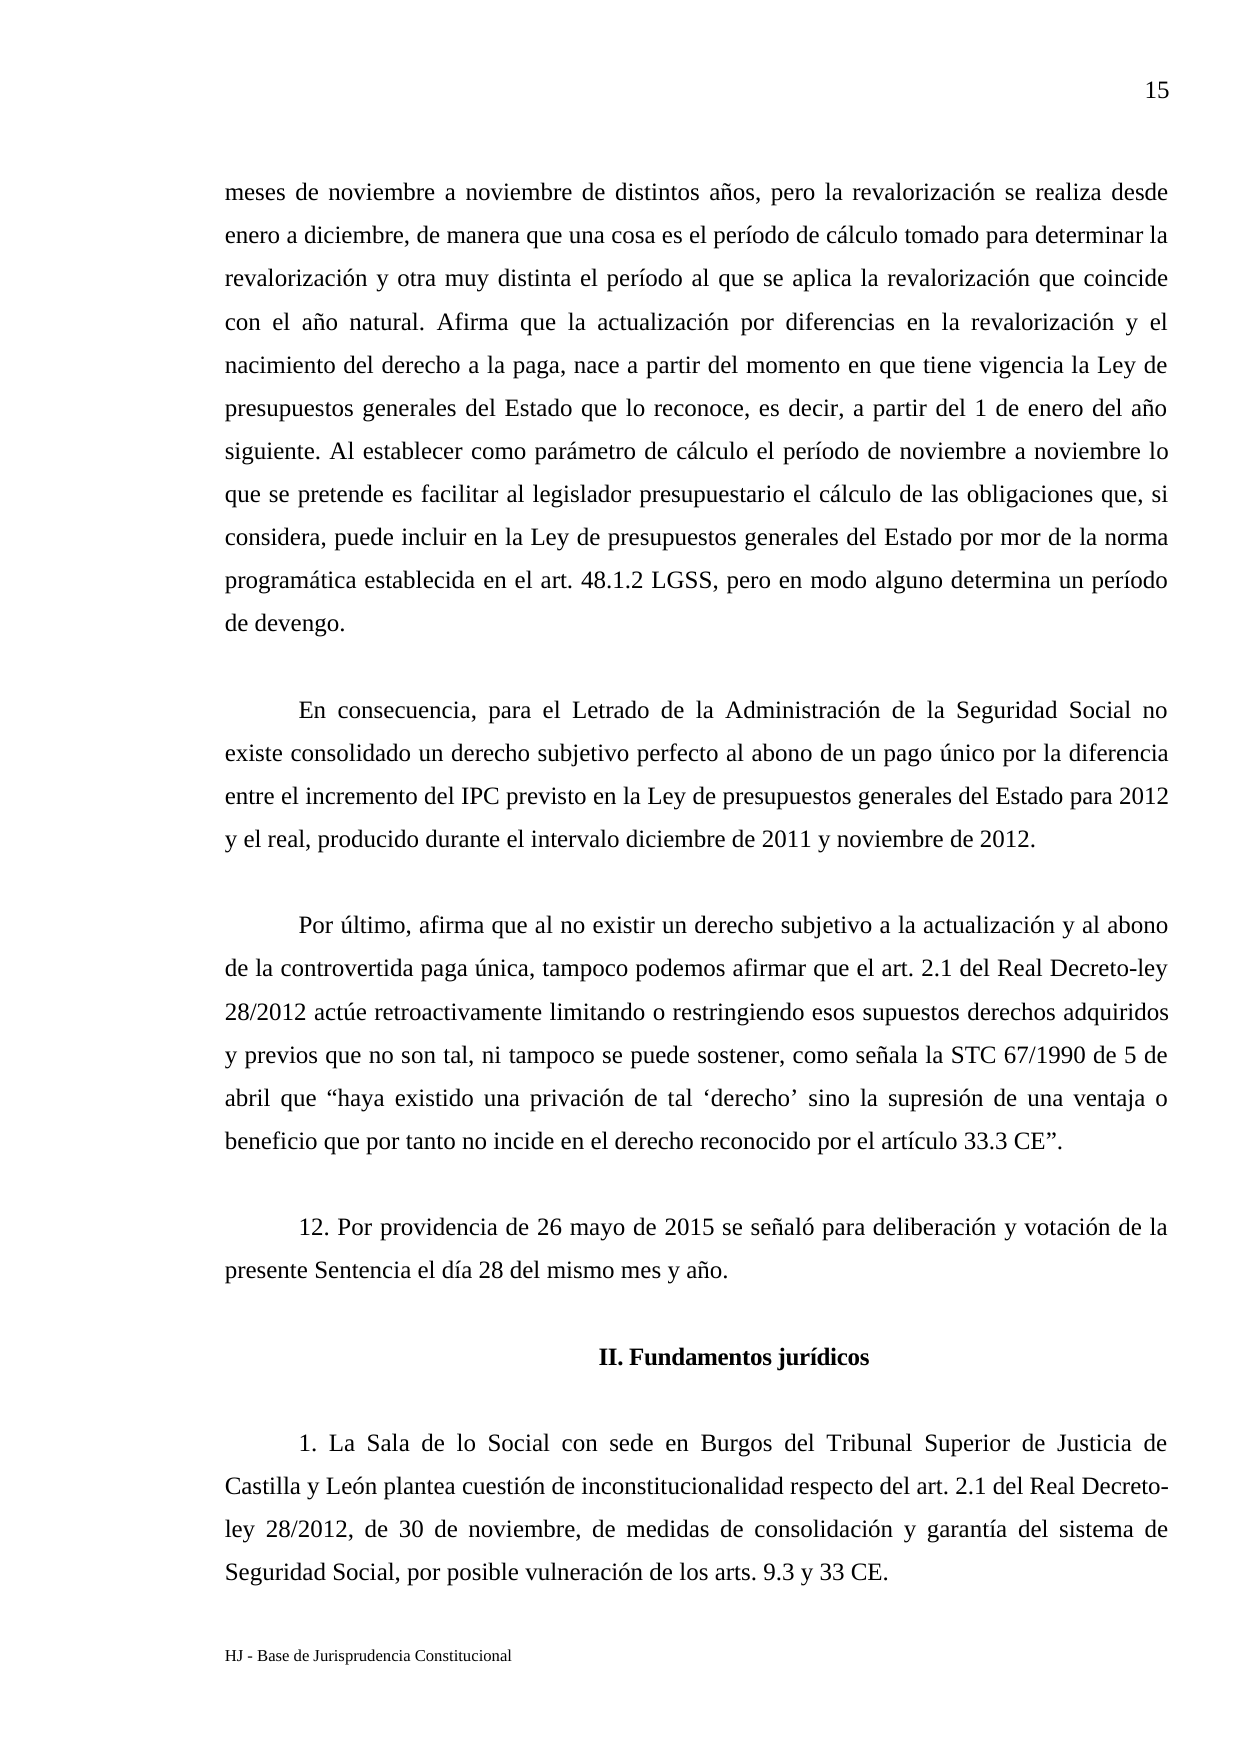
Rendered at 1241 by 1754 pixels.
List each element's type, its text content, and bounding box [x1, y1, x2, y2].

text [224, 177, 1169, 637]
subtitle II. Fundamentos jurídicos [224, 1342, 1169, 1370]
text 1. La Sala de lo Social con sede en Burgos del Tribunal Superior de Justicia de Castilla y León plantea cuestión de inconstitucionalidad respecto del art. 2.1 del Real Decreto-ley 28/2012, de 30 de noviembre, de medidas de consolidación y garantía del sistema de Seguridad Social, por posible vulneración de los arts. 9.3 y 33 CE. [224, 1428, 1169, 1586]
text Por último, afirma que al no existir un derecho subjetivo a la actualización y al abono de la controvertida paga única, tampoco podemos afirmar que el art. 2.1 del Real Decreto-ley 28/2012 actúe retroactivamente limitando o restringiendo esos supuestos derechos adquiridos y previos que no son tal, ni tampoco se puede sostener, como señala la STC 67/1990 de 5 de abril que “haya existido una privación de tal ‘derecho’ sino la supresión de una ventaja o beneficio que por tanto no incide en el derecho reconocido por el artículo 33.3 CE”. [224, 910, 1169, 1155]
text 12. Por providencia de 26 mayo de 2015 se señaló para deliberación y votación de la presente Sentencia el día 28 del mismo mes y año. [224, 1212, 1169, 1284]
text En consecuencia, para el Letrado de la Administración de la Seguridad Social no existe consolidado un derecho subjetivo perfecto al abono de un pago único por la diferencia entre el incremento del IPC previsto en la Ley de presupuestos generales del Estado para 2012 y el real, producido durante el intervalo diciembre de 2011 y noviembre de 2012. [224, 695, 1169, 853]
